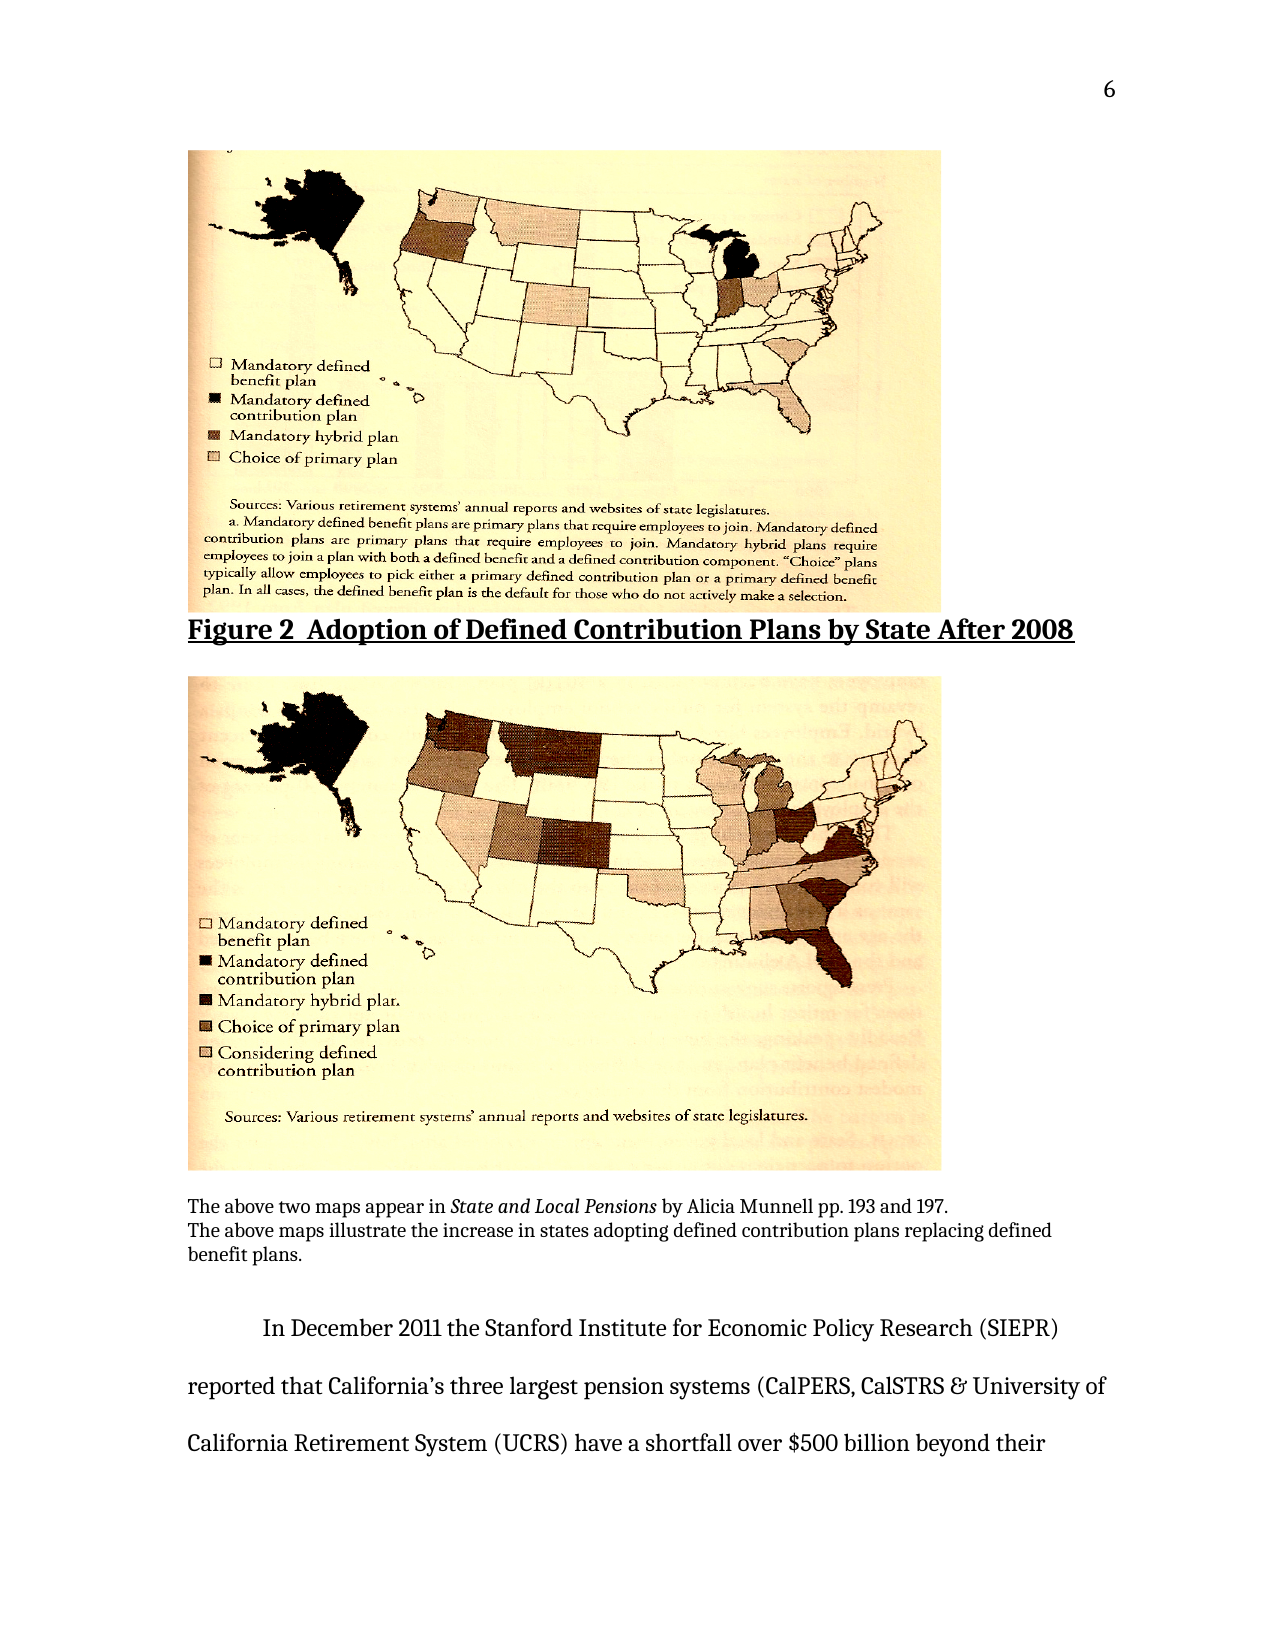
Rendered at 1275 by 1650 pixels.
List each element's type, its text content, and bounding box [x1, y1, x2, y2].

picture [187, 675, 942, 1171]
picture [187, 150, 942, 613]
text The above maps illustrate the increase in states adopting defined contribution plans replacing defined benefit plans. [187, 1218, 1116, 1266]
text The above two maps appear in State and Local Pensions by Alicia Munnell pp. 193 and 197. [187, 1194, 1116, 1218]
text Figure 2 Adoption of Defined Contribution Plans by State After 2008 [187, 613, 1116, 646]
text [187, 1314, 1116, 1458]
